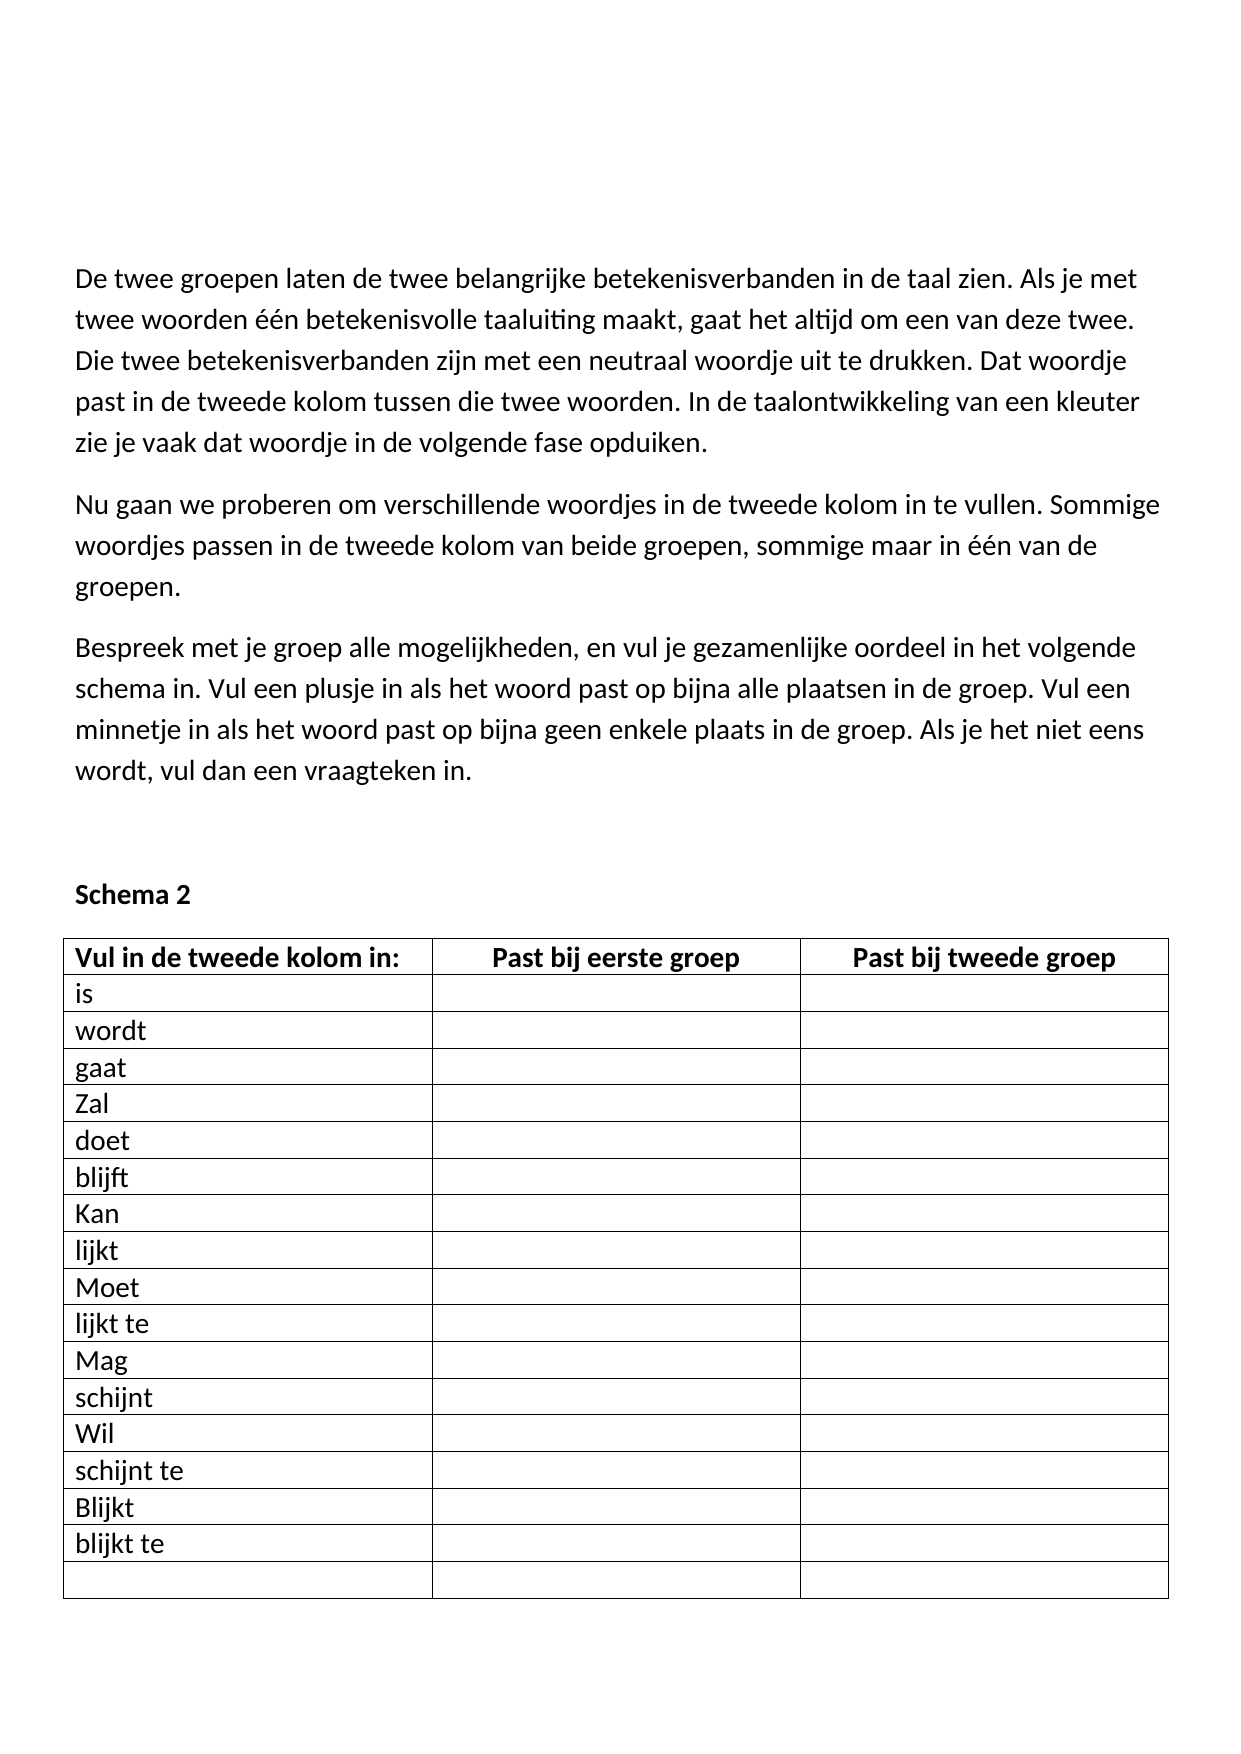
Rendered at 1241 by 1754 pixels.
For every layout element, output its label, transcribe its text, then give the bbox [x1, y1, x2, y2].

table_cell wordt [64, 1012, 432, 1048]
text Schema 2 [75, 876, 1165, 911]
table_cell [433, 1269, 800, 1304]
table_cell [801, 1085, 1168, 1121]
table_cell [801, 1415, 1168, 1451]
table_cell [801, 1269, 1168, 1304]
table_cell [433, 1159, 800, 1194]
table_cell [801, 975, 1168, 1011]
table_cell [433, 1012, 800, 1048]
table_cell blijkt te [64, 1525, 432, 1561]
table_cell schijnt te [64, 1452, 432, 1488]
table_cell [801, 1195, 1168, 1231]
table_cell [801, 1562, 1168, 1598]
table_cell blijft [64, 1159, 432, 1194]
table_cell gaat [64, 1049, 432, 1084]
table_cell [433, 1232, 800, 1268]
table_cell [801, 1049, 1168, 1084]
text De twee groepen laten de twee belangrijke betekenisverbanden in de taal zien. Als je met twee woorden één betekenisvolle taaluiting maakt, gaat het altijd om een van deze twee. Die twee betekenisverbanden zijn met een neutraal woordje uit te drukken. Dat woordje past in de tweede kolom tussen die twee woorden. In de taalontwikkeling van een kleuter zie je vaak dat woordje in de volgende fase opduiken. [75, 260, 1165, 460]
table_cell [801, 1232, 1168, 1268]
table_cell Wil [64, 1415, 432, 1451]
table_cell is [64, 975, 432, 1011]
table_cell [433, 1342, 800, 1378]
table_cell [801, 1489, 1168, 1524]
table_cell [801, 1305, 1168, 1341]
table_header Past bij tweede groep [801, 939, 1168, 974]
table_cell [433, 1305, 800, 1341]
table_cell Moet [64, 1269, 432, 1304]
table_cell [801, 1379, 1168, 1414]
text Nu gaan we proberen om verschillende woordjes in de tweede kolom in te vullen. Sommige woordjes passen in de tweede kolom van beide groepen, sommige maar in één van de groepen. [75, 486, 1165, 603]
table_cell Zal [64, 1085, 432, 1121]
table_cell [433, 1195, 800, 1231]
table_cell [433, 1525, 800, 1561]
table_cell [801, 1452, 1168, 1488]
table_cell Mag [64, 1342, 432, 1378]
table_cell [801, 1342, 1168, 1378]
table_cell doet [64, 1122, 432, 1158]
table_cell [433, 1379, 800, 1414]
table_cell [64, 1562, 432, 1598]
table_cell [433, 1415, 800, 1451]
table_cell lijkt te [64, 1305, 432, 1341]
table_cell [433, 1085, 800, 1121]
table_header Vul in de tweede kolom in: [64, 939, 432, 974]
table_cell Blijkt [64, 1489, 432, 1524]
table_cell [433, 1452, 800, 1488]
table_cell schijnt [64, 1379, 432, 1414]
text Bespreek met je groep alle mogelijkheden, en vul je gezamenlijke oordeel in het volgende schema in. Vul een plusje in als het woord past op bijna alle plaatsen in de groep. Vul een minnetje in als het woord past op bijna geen enkele plaats in de groep. Als je het niet eens wordt, vul dan een vraagteken in. [75, 629, 1165, 788]
table_cell [433, 975, 800, 1011]
table_cell [801, 1122, 1168, 1158]
table_cell [801, 1012, 1168, 1048]
table_cell [433, 1562, 800, 1598]
table_cell [801, 1525, 1168, 1561]
table_header Past bij eerste groep [433, 939, 800, 974]
table_cell Kan [64, 1195, 432, 1231]
table_cell [801, 1159, 1168, 1194]
table_cell [433, 1122, 800, 1158]
table_cell lijkt [64, 1232, 432, 1268]
table_cell [433, 1489, 800, 1524]
table_cell [433, 1049, 800, 1084]
